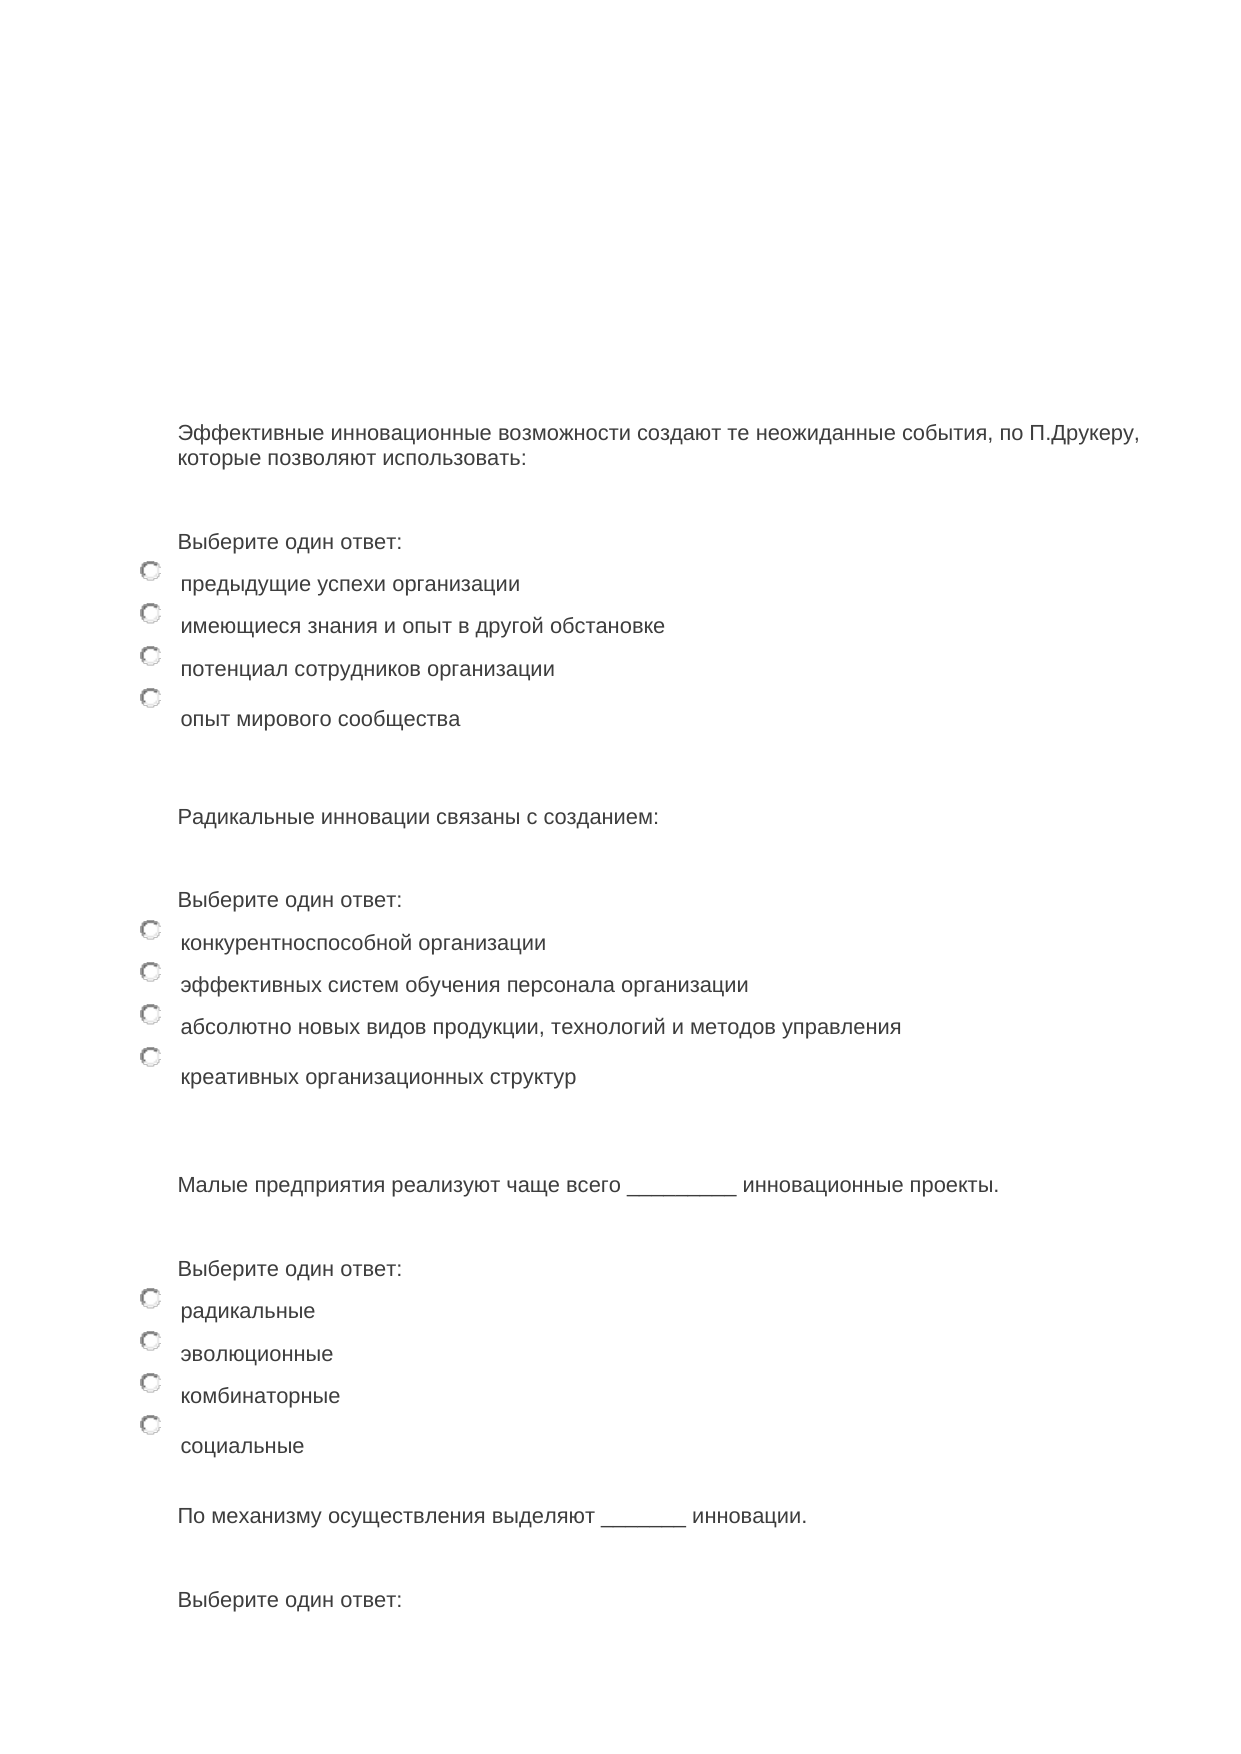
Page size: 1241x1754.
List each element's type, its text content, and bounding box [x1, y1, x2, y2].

text эволюционные [138, 1323, 1152, 1366]
text Выберите один ответ: [177, 887, 1152, 912]
text имеющиеся знания и опыт в другой обстановке [138, 596, 1152, 638]
text Радикальные инновации связаны с созданием: [177, 803, 1152, 829]
text Выберите один ответ: [177, 1256, 1152, 1281]
text Эффективные инновационные возможности создают те неожиданные события, по П.Друкеру, которые позволяют использовать: [177, 420, 1152, 470]
text Малые предприятия реализуют чаще всего _________ инновационные проекты. [177, 1172, 1152, 1197]
text социальные [138, 1408, 1152, 1458]
text потенциал сотрудников организации [138, 638, 1152, 681]
text Выберите один ответ: [177, 529, 1152, 554]
text комбинаторные [138, 1366, 1152, 1408]
text радикальные [138, 1281, 1152, 1323]
text Выберите один ответ: [177, 1587, 1152, 1612]
text опыт мирового сообщества [138, 681, 1152, 731]
text креативных организационных структур [138, 1039, 1152, 1089]
text По механизму осуществления выделяют _______ инновации. [177, 1503, 1152, 1528]
text абсолютно новых видов продукции, технологий и методов управления [138, 997, 1152, 1039]
text предыдущие успехи организации [138, 554, 1152, 596]
text эффективных систем обучения персонала организации [138, 955, 1152, 997]
text конкурентноспособной организации [138, 912, 1152, 955]
